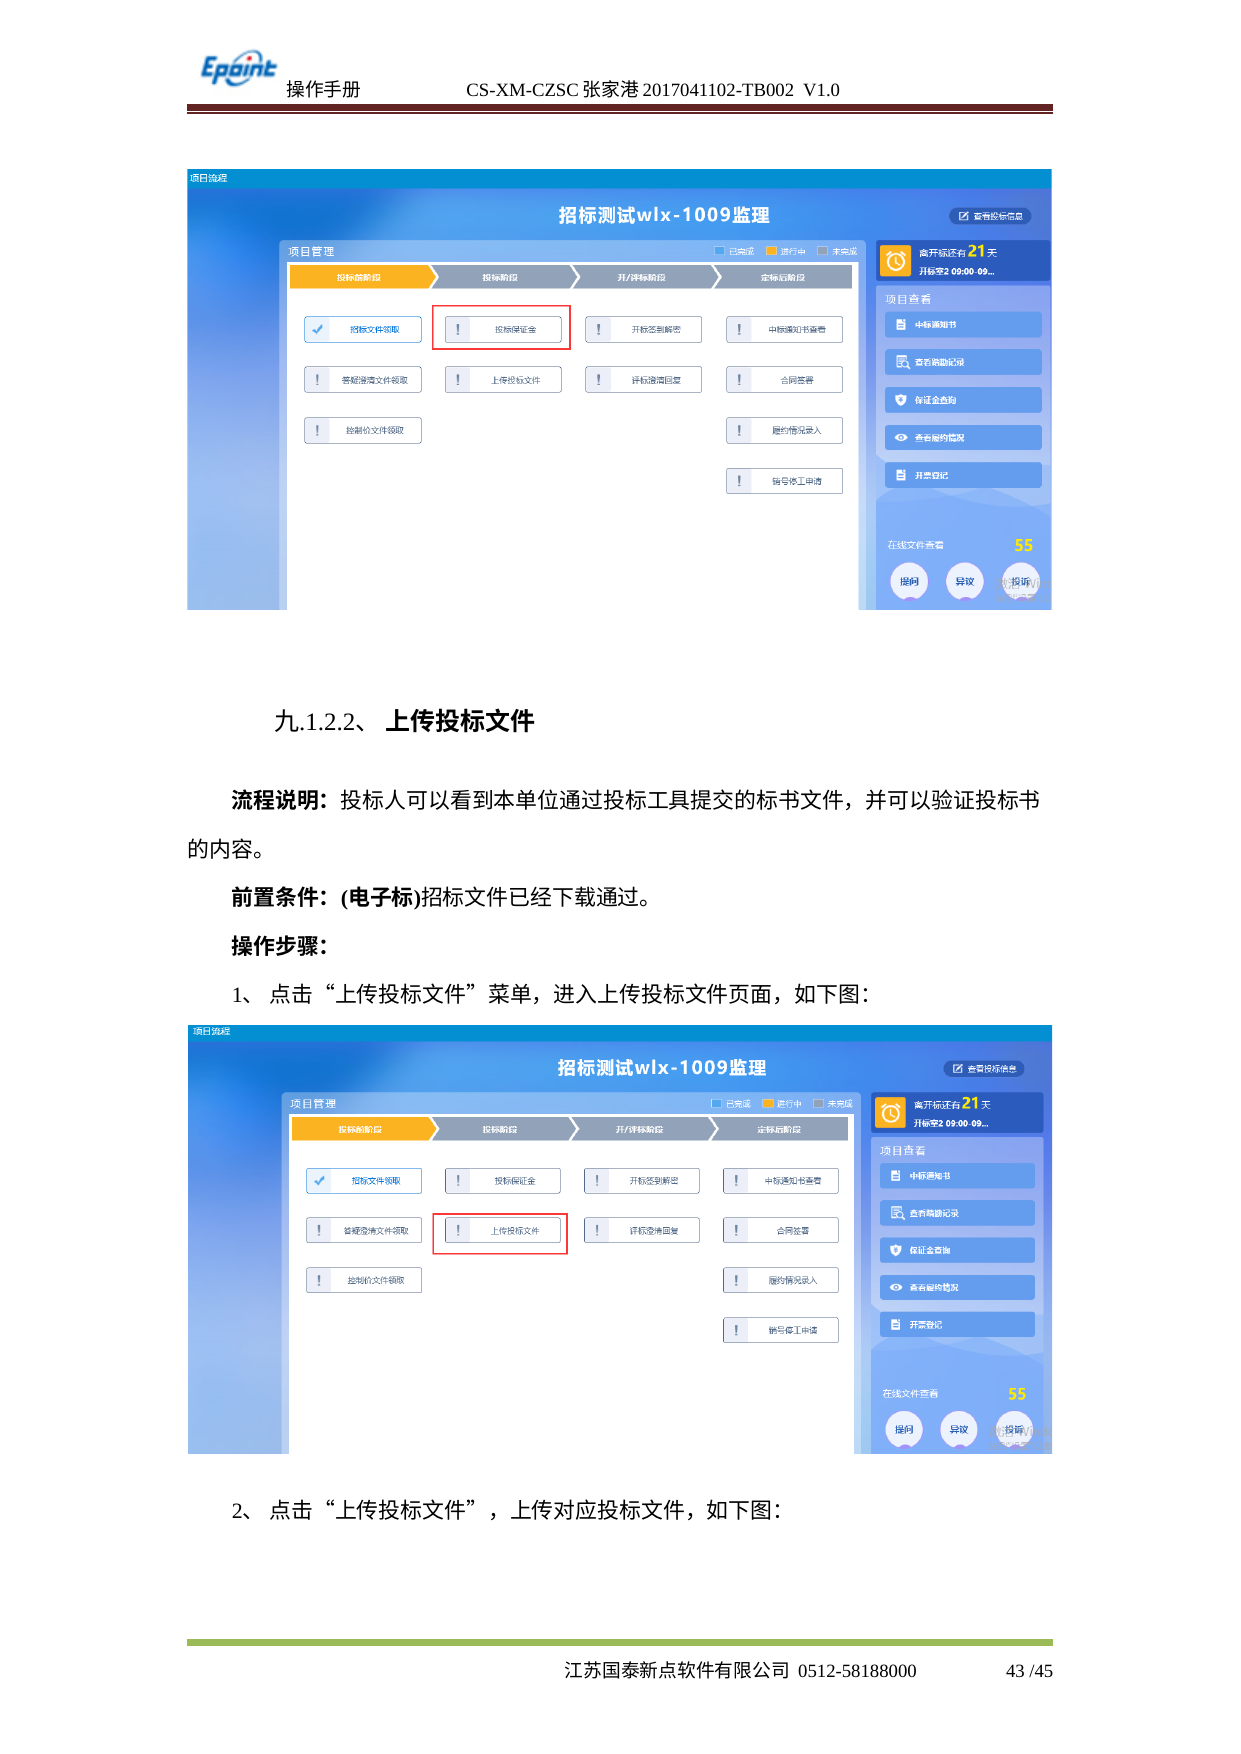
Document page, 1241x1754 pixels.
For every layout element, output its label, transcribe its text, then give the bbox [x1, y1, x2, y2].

list 点击“上传投标文件”，上传对应投标文件，如下图： [232, 1492, 1053, 1525]
picture [187, 189, 1052, 610]
picture [187, 47, 287, 97]
picture [188, 1042, 1053, 1454]
subtitle 上传投标文件 [274, 687, 1053, 752]
list 点击“上传投标文件”菜单，进入上传投标文件页面，如下图： [232, 977, 1053, 1009]
text 流程说明：投标人可以看到本单位通过投标工具提交的标书文件，并可以验证投标书的内容。 [187, 783, 1053, 864]
text 操作步骤： [187, 928, 1053, 961]
text 前置条件：(电子标)招标文件已经下载通过。 [187, 880, 1053, 912]
